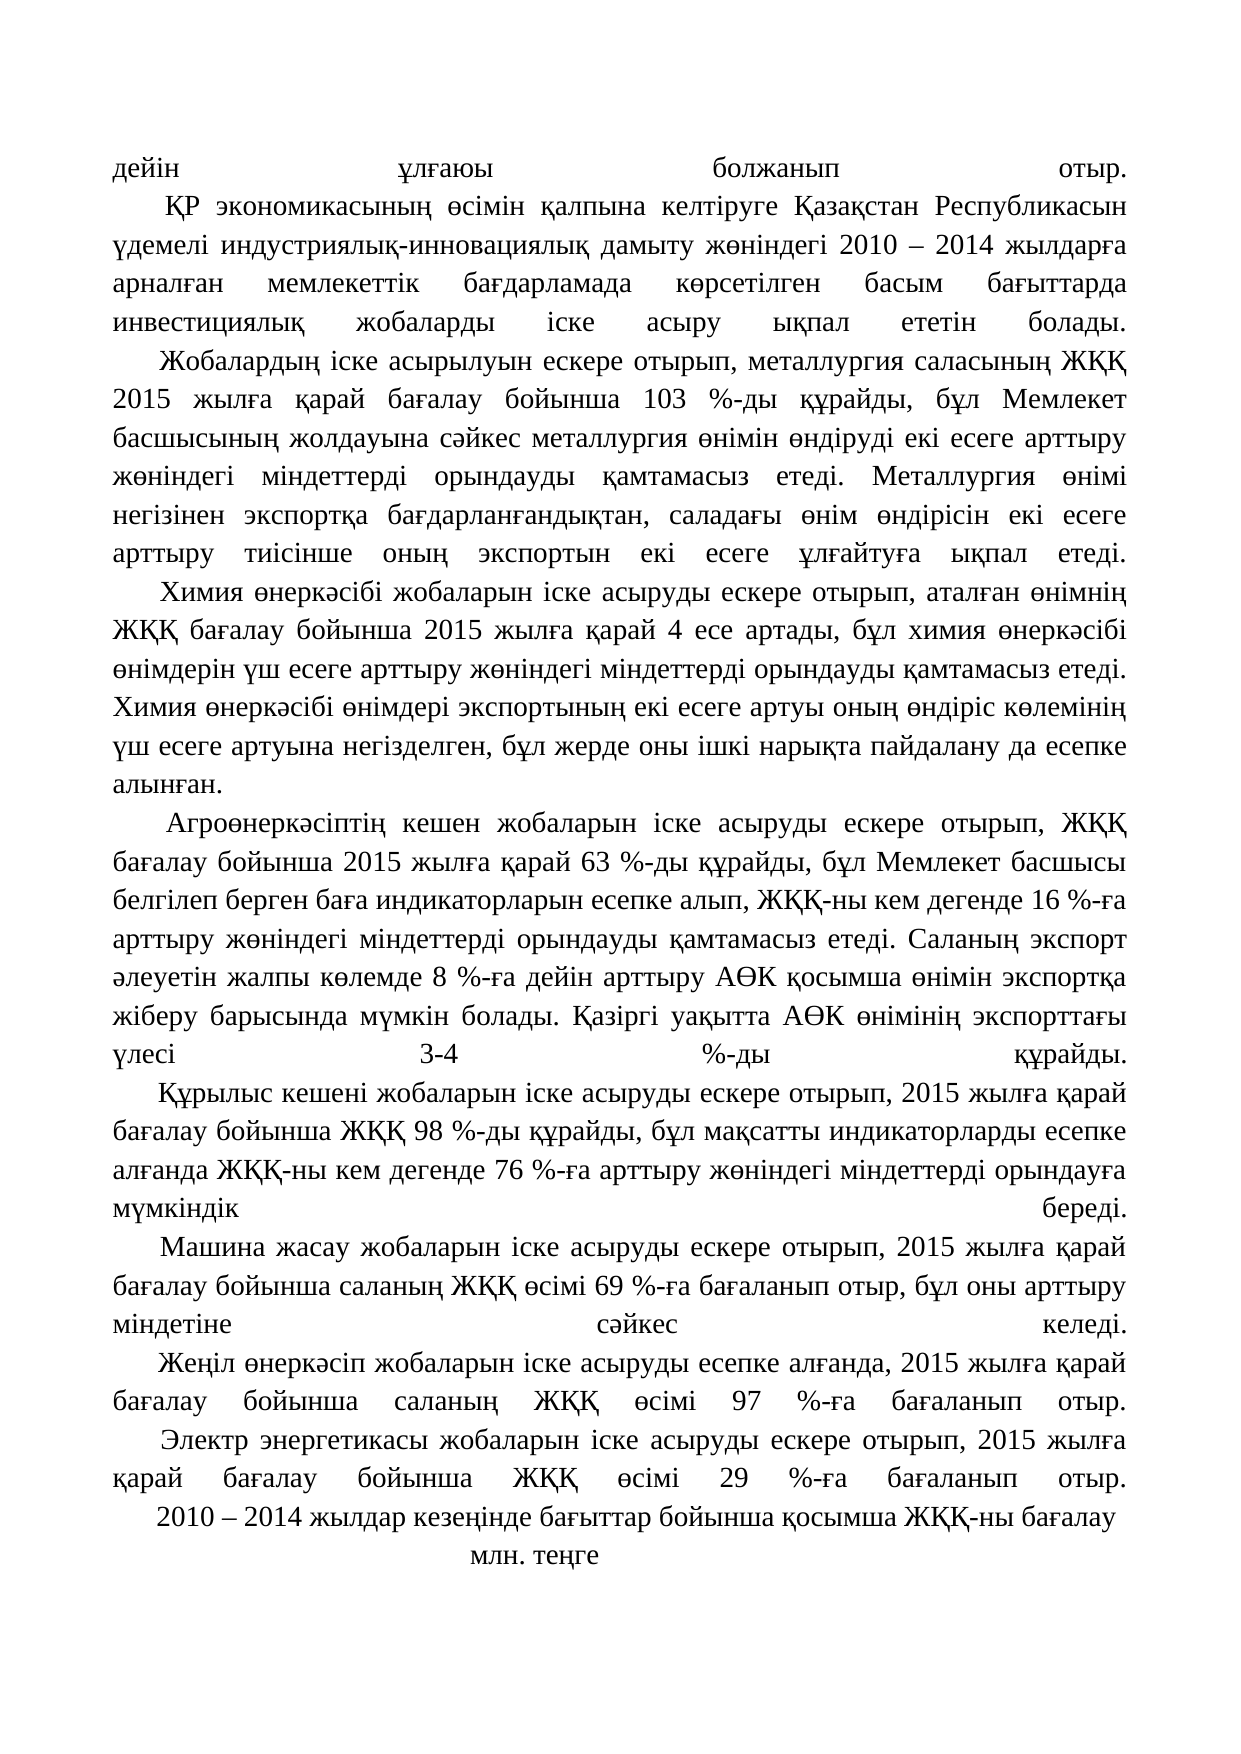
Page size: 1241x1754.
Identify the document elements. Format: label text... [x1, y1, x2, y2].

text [112, 150, 1128, 1532]
text млн. теңге [112, 1537, 1128, 1571]
